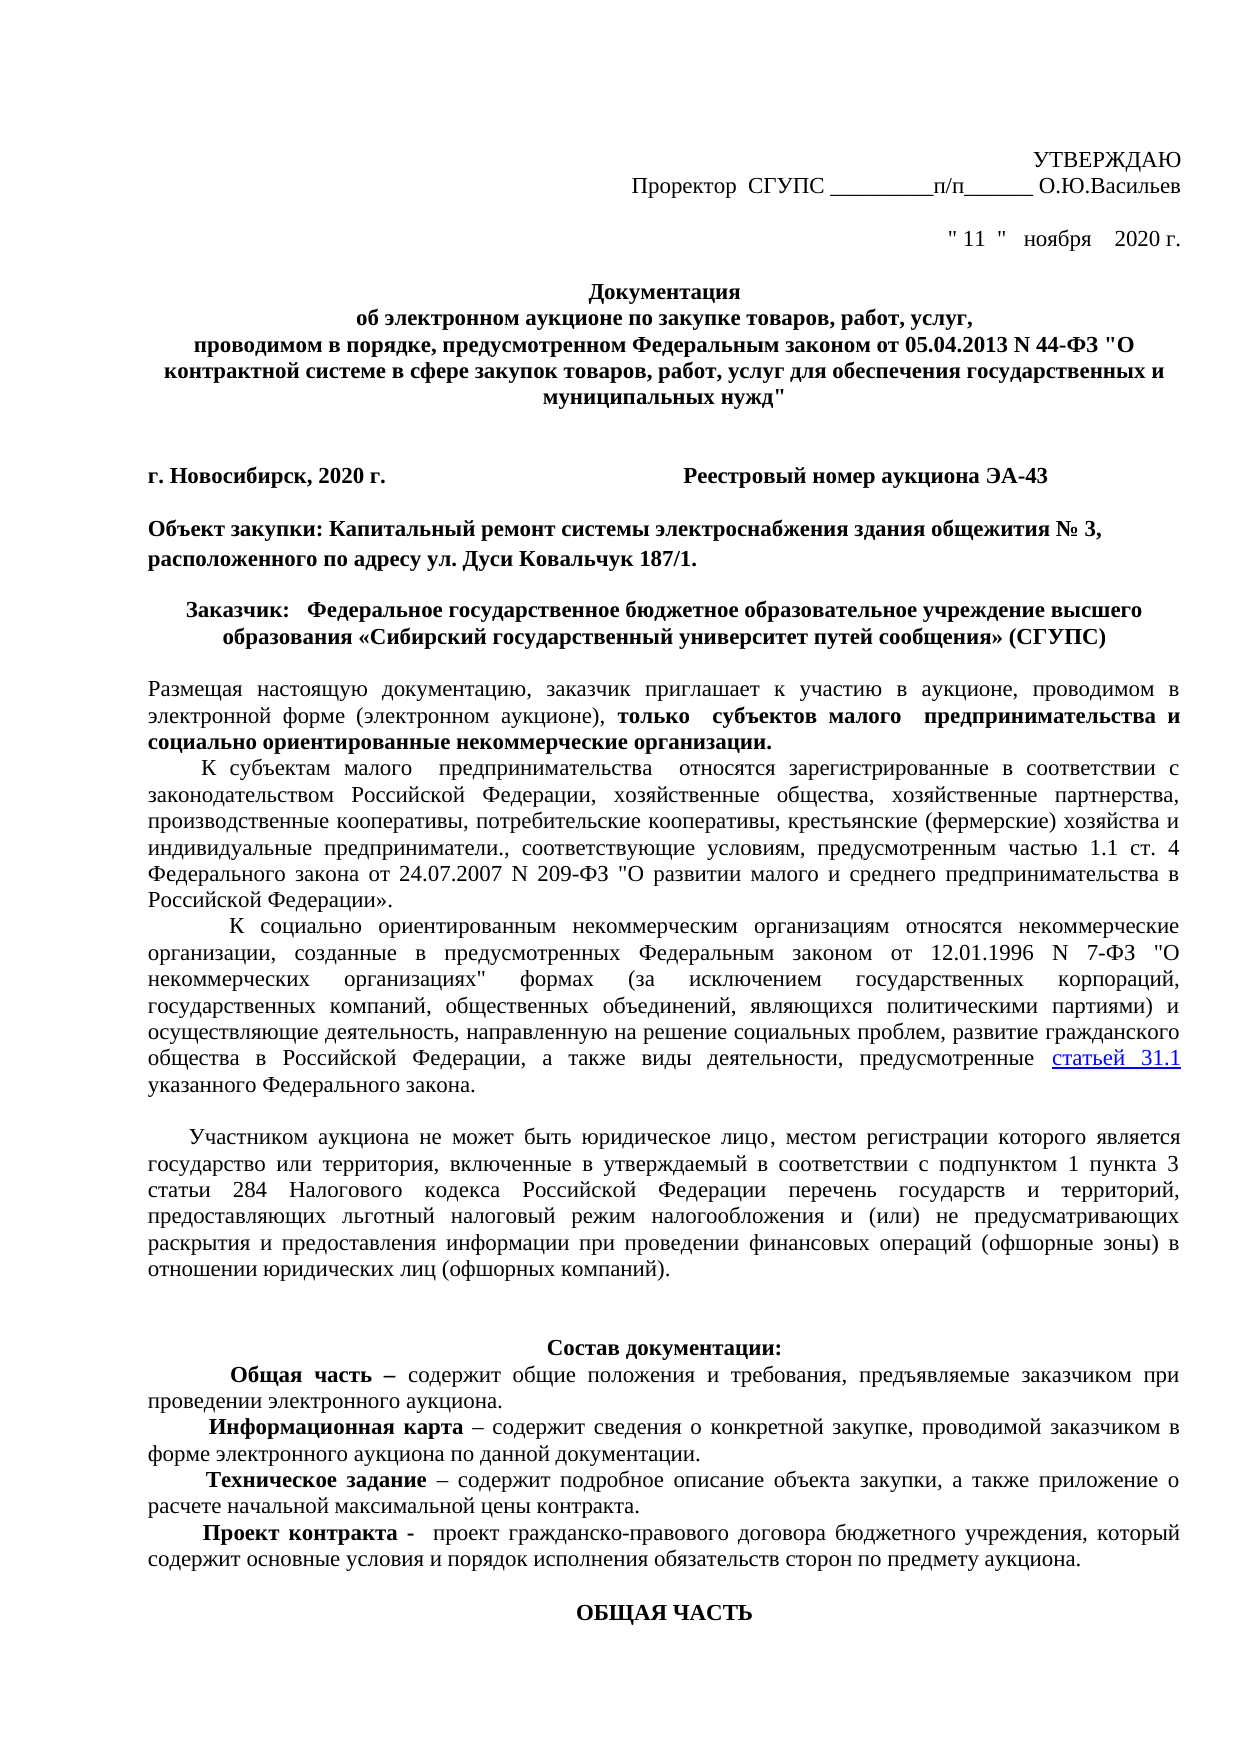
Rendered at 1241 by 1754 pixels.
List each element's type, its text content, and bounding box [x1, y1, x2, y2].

text Общая часть – содержит общие положения и требования, предъявляемые заказчиком при проведении электронного аукциона. [148, 1361, 1181, 1413]
text Состав документации: [148, 1334, 1181, 1361]
text г. Новосибирск, 2020 г. Реестровый номер аукциона ЭА-43 [148, 462, 1181, 489]
text Участником аукциона не может быть юридическое лицо, местом регистрации которого является государство или территория, включенные в утверждаемый в соответствии с подпунктом 1 пункта 3 статьи 284 Налогового кодекса Российской Федерации перечень государств и территорий, предоставляющих льготный налоговый режим налогообложения и (или) не предусматривающих раскрытия и предоставления информации при проведении финансовых операций (офшорные зоны) в отношении юридических лиц (офшорных компаний). [148, 1123, 1181, 1282]
text об электронном аукционе по закупке товаров, работ, услуг, [148, 304, 1181, 331]
text " 11 " ноября 2020 г. [148, 225, 1181, 252]
text Объект закупки: Капитальный ремонт системы электроснабжения здания общежития № 3, расположенного по адресу ул. Дуси Ковальчук 187/1. [148, 515, 1181, 572]
text К субъектам малого предпринимательства относятся зарегистрированные в соответствии с законодательством Российской Федерации, хозяйственные общества, хозяйственные партнерства, производственные кооперативы, потребительские кооперативы, крестьянские (фермерские) хозяйства и индивидуальные предприниматели., соответствующие условиям, предусмотренным частью 1.1 ст. 4 Федерального закона от 24.07.2007 N 209-ФЗ "О развитии малого и среднего предпринимательства в Российской Федерации». [148, 754, 1181, 913]
text проводимом в порядке, предусмотренном Федеральным законом от 05.04.2013 N 44-ФЗ "О контрактной системе в сфере закупок товаров, работ, услуг для обеспечения государственных и муниципальных нужд" [148, 331, 1181, 410]
text УТВЕРЖДАЮ [74, 146, 1181, 172]
text ОБЩАЯ ЧАСТЬ [148, 1599, 1181, 1626]
text Заказчик: Федеральное государственное бюджетное образовательное учреждение высшего образования «Сибирский государственный университет путей сообщения» (СГУПС) [148, 596, 1181, 649]
text Проректор СГУПС _________п/п______ О.Ю.Васильев [148, 172, 1181, 199]
text Документация [148, 278, 1181, 304]
text Размещая настоящую документацию, заказчик приглашает к участию в аукционе, проводимом в электронной форме (электронном аукционе), только субъектов малого предпринимательства и социально ориентированные некоммерческие организации. [148, 675, 1181, 754]
text Техническое задание – содержит подробное описание объекта закупки, а также приложение о расчете начальной максимальной цены контракта. [148, 1466, 1181, 1519]
text К социально ориентированным некоммерческим организациям относятся некоммерческие организации, созданные в предусмотренных Федеральным законом от 12.01.1996 N 7-ФЗ "О некоммерческих организациях" формах (за исключением государственных корпораций, государственных компаний, общественных объединений, являющихся политическими партиями) и осуществляющие деятельность, направленную на решение социальных проблем, развитие гражданского общества в Российской Федерации, а также виды деятельности, предусмотренные статьей 31.1 указанного Федерального закона. [148, 913, 1181, 1097]
text Информационная карта – содержит сведения о конкретной закупке, проводимой заказчиком в форме электронного аукциона по данной документации. [148, 1413, 1181, 1466]
text Проект контракта - проект гражданско-правового договора бюджетного учреждения, который содержит основные условия и порядок исполнения обязательств сторон по предмету аукциона. [148, 1519, 1181, 1571]
